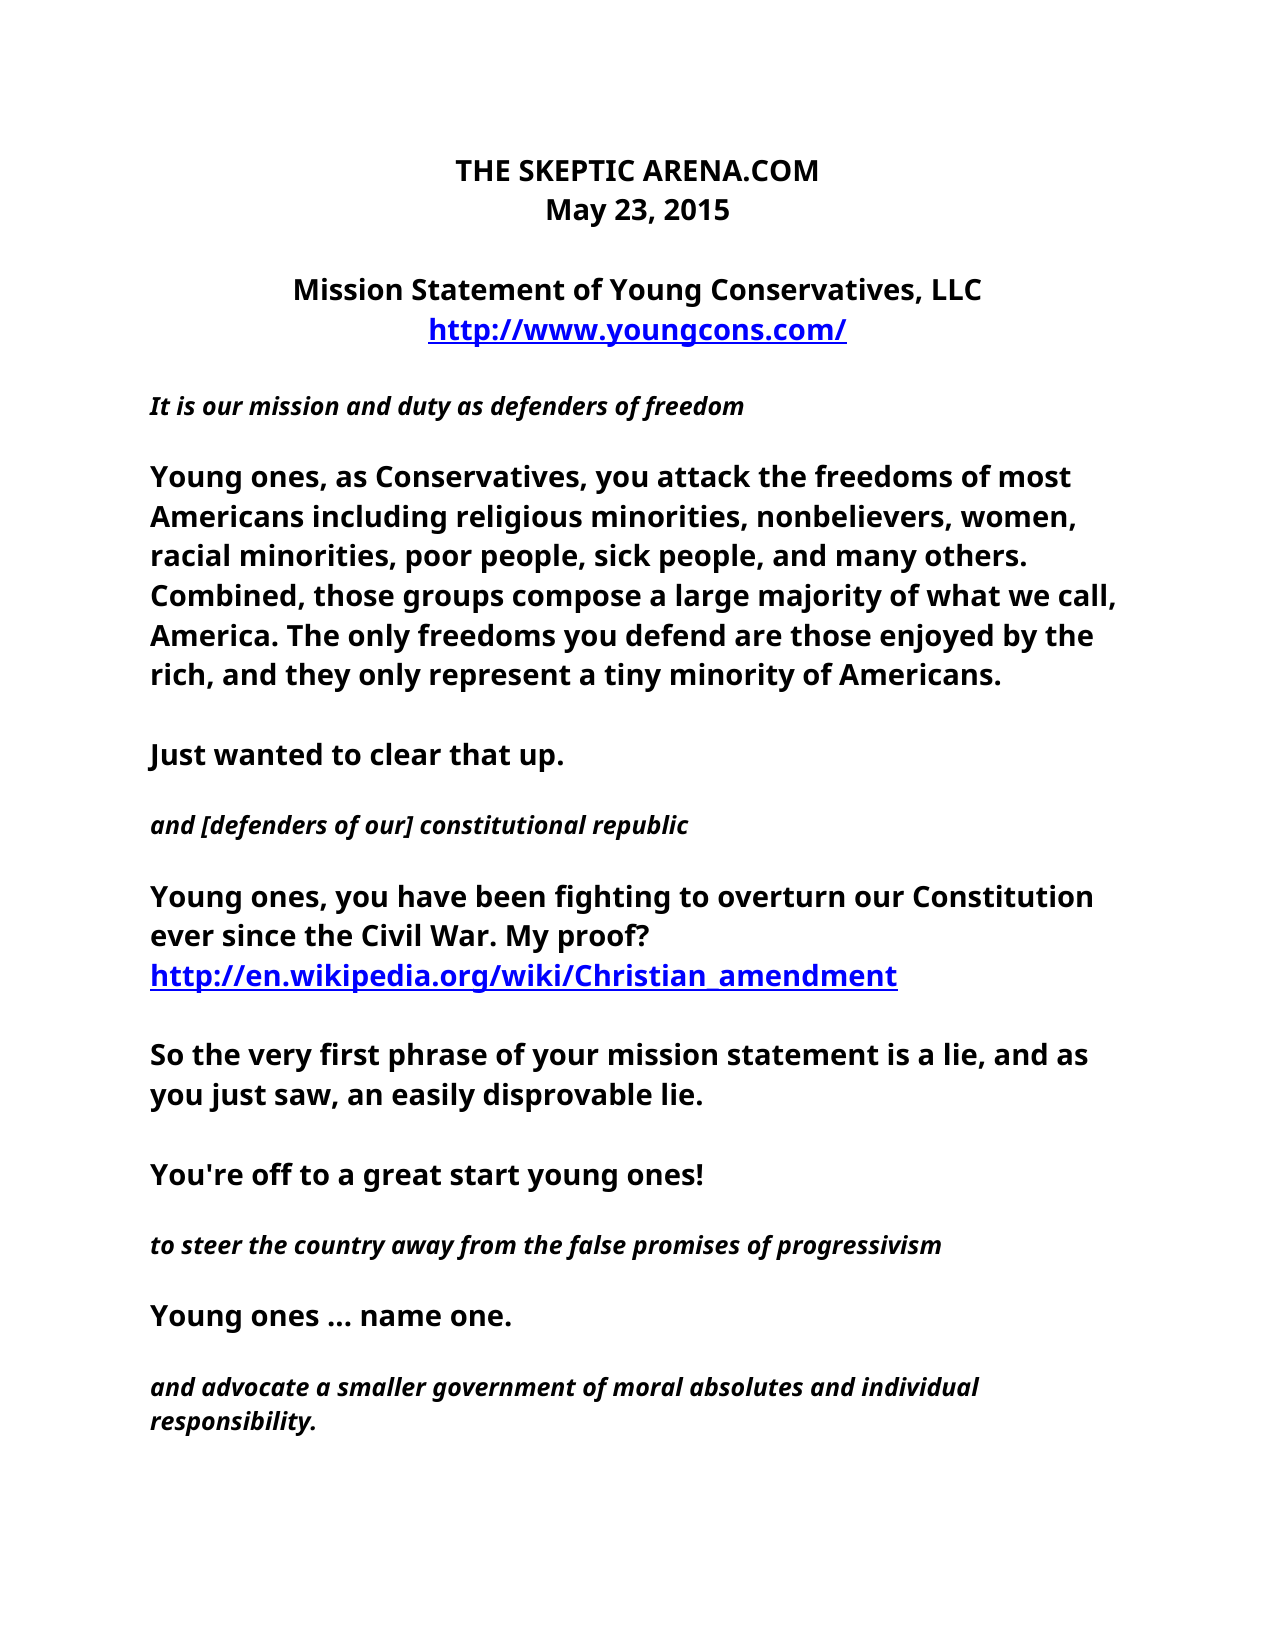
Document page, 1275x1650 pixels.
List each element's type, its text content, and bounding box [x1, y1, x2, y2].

text You're off to a great start young ones! [150, 1154, 1125, 1193]
text http://en.wikipedia.org/wiki/Christian_amendment [150, 955, 1125, 995]
text It is our mission and duty as defenders of freedom [150, 388, 1125, 422]
text and advocate a smaller government of moral absolutes and individual responsibility. [150, 1369, 1125, 1437]
text Just wanted to clear that up. [150, 734, 1125, 774]
text Young ones, as Conservatives, you attack the freedoms of most Americans including religious minorities, nonbelievers, women, racial minorities, poor people, sick people, and many others. Combined, those groups compose a large majority of what we call, America. The only freedoms you defend are those enjoyed by the rich, and they only represent a tiny minority of Americans. [150, 456, 1125, 694]
text Young ones ... name one. [150, 1296, 1125, 1335]
text THE SKEPTIC ARENA.COM [150, 150, 1125, 190]
text and [defenders of our] constitutional republic [150, 808, 1125, 842]
text Young ones, you have been fighting to overturn our Constitution ever since the Civil War. My proof? [150, 876, 1125, 955]
text May 23, 2015 [150, 190, 1125, 229]
text So the very first phrase of your mission statement is a lie, and as you just saw, an easily disprovable lie. [150, 1035, 1125, 1114]
text http://www.youngcons.com/ [150, 309, 1125, 348]
text Mission Statement of Young Conservatives, LLC [150, 269, 1125, 309]
text to steer the country away from the false promises of progressivism [150, 1227, 1125, 1262]
